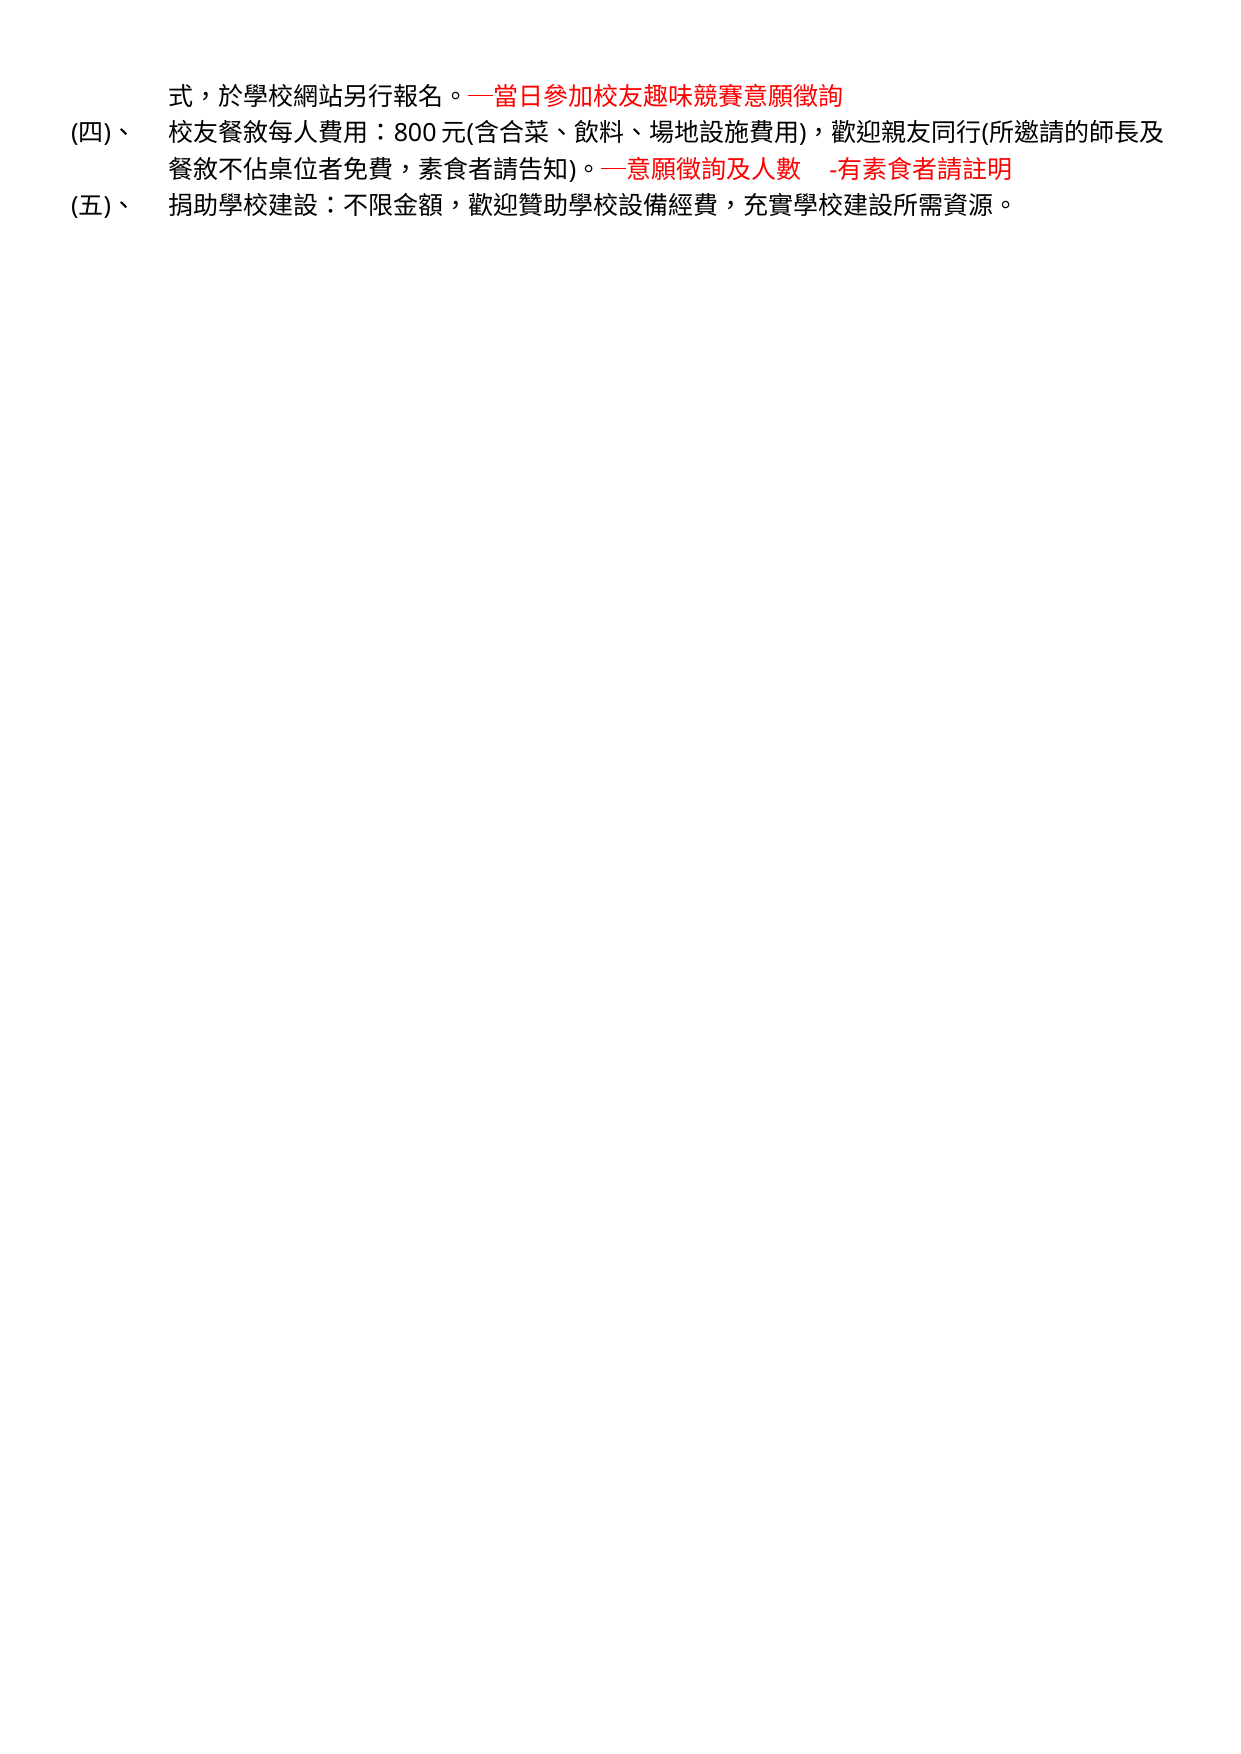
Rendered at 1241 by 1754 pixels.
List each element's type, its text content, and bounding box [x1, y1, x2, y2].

list 校友餐敘每人費用：800元(含合菜、飲料、場地設施費用)，歡迎親友同行(所邀請的師長及餐敘不佔桌位者免費，素食者請告知)。─意願徵詢及人數 -有素食者請註明 [71, 113, 1169, 185]
list 捐助學校建設：不限金額，歡迎贊助學校設備經費，充實學校建設所需資源。 [71, 185, 1169, 222]
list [71, 77, 1169, 113]
